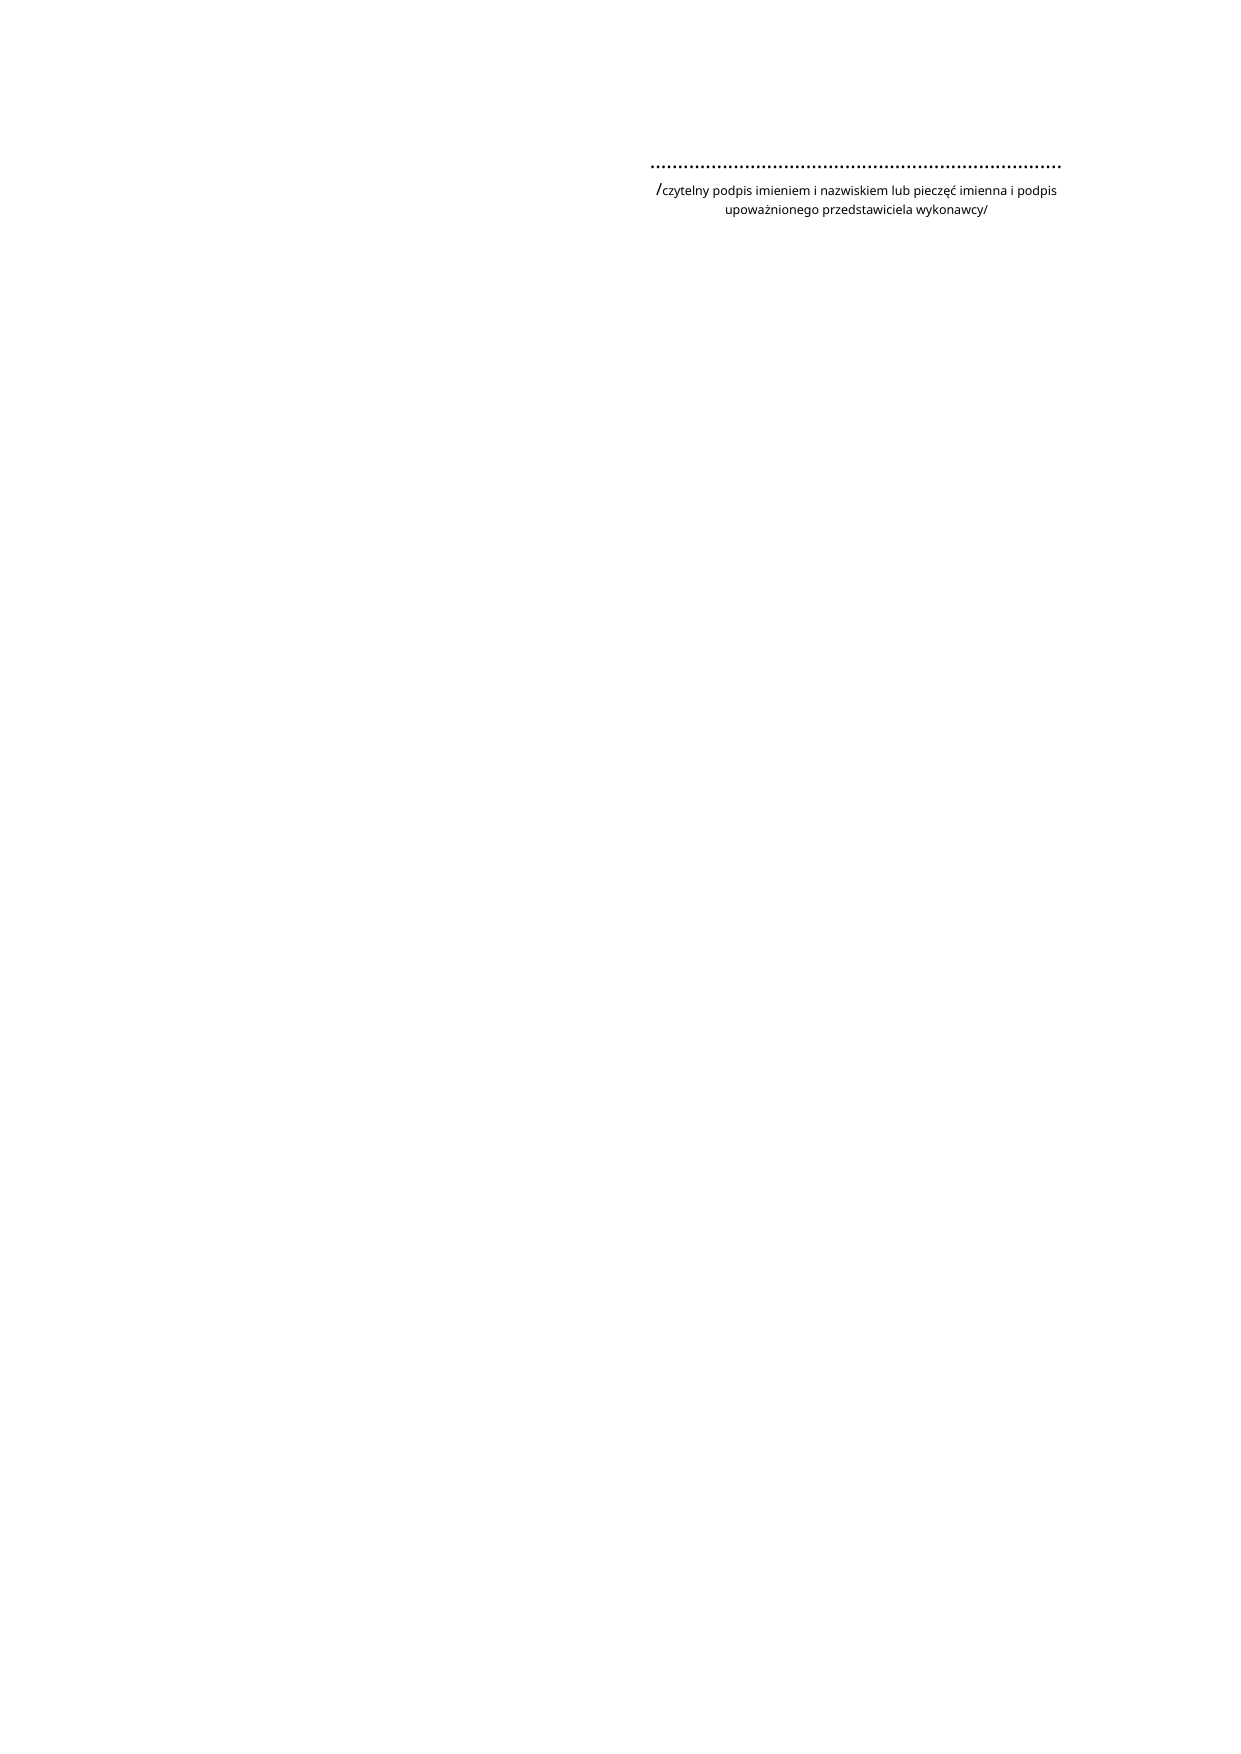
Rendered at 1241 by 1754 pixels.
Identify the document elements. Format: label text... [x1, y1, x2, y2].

text /czytelny podpis imieniem i nazwiskiem lub pieczęć imienna i podpis upoważnionego przedstawiciela wykonawcy/ [620, 177, 1092, 218]
text .......................................................................... [620, 147, 1092, 175]
